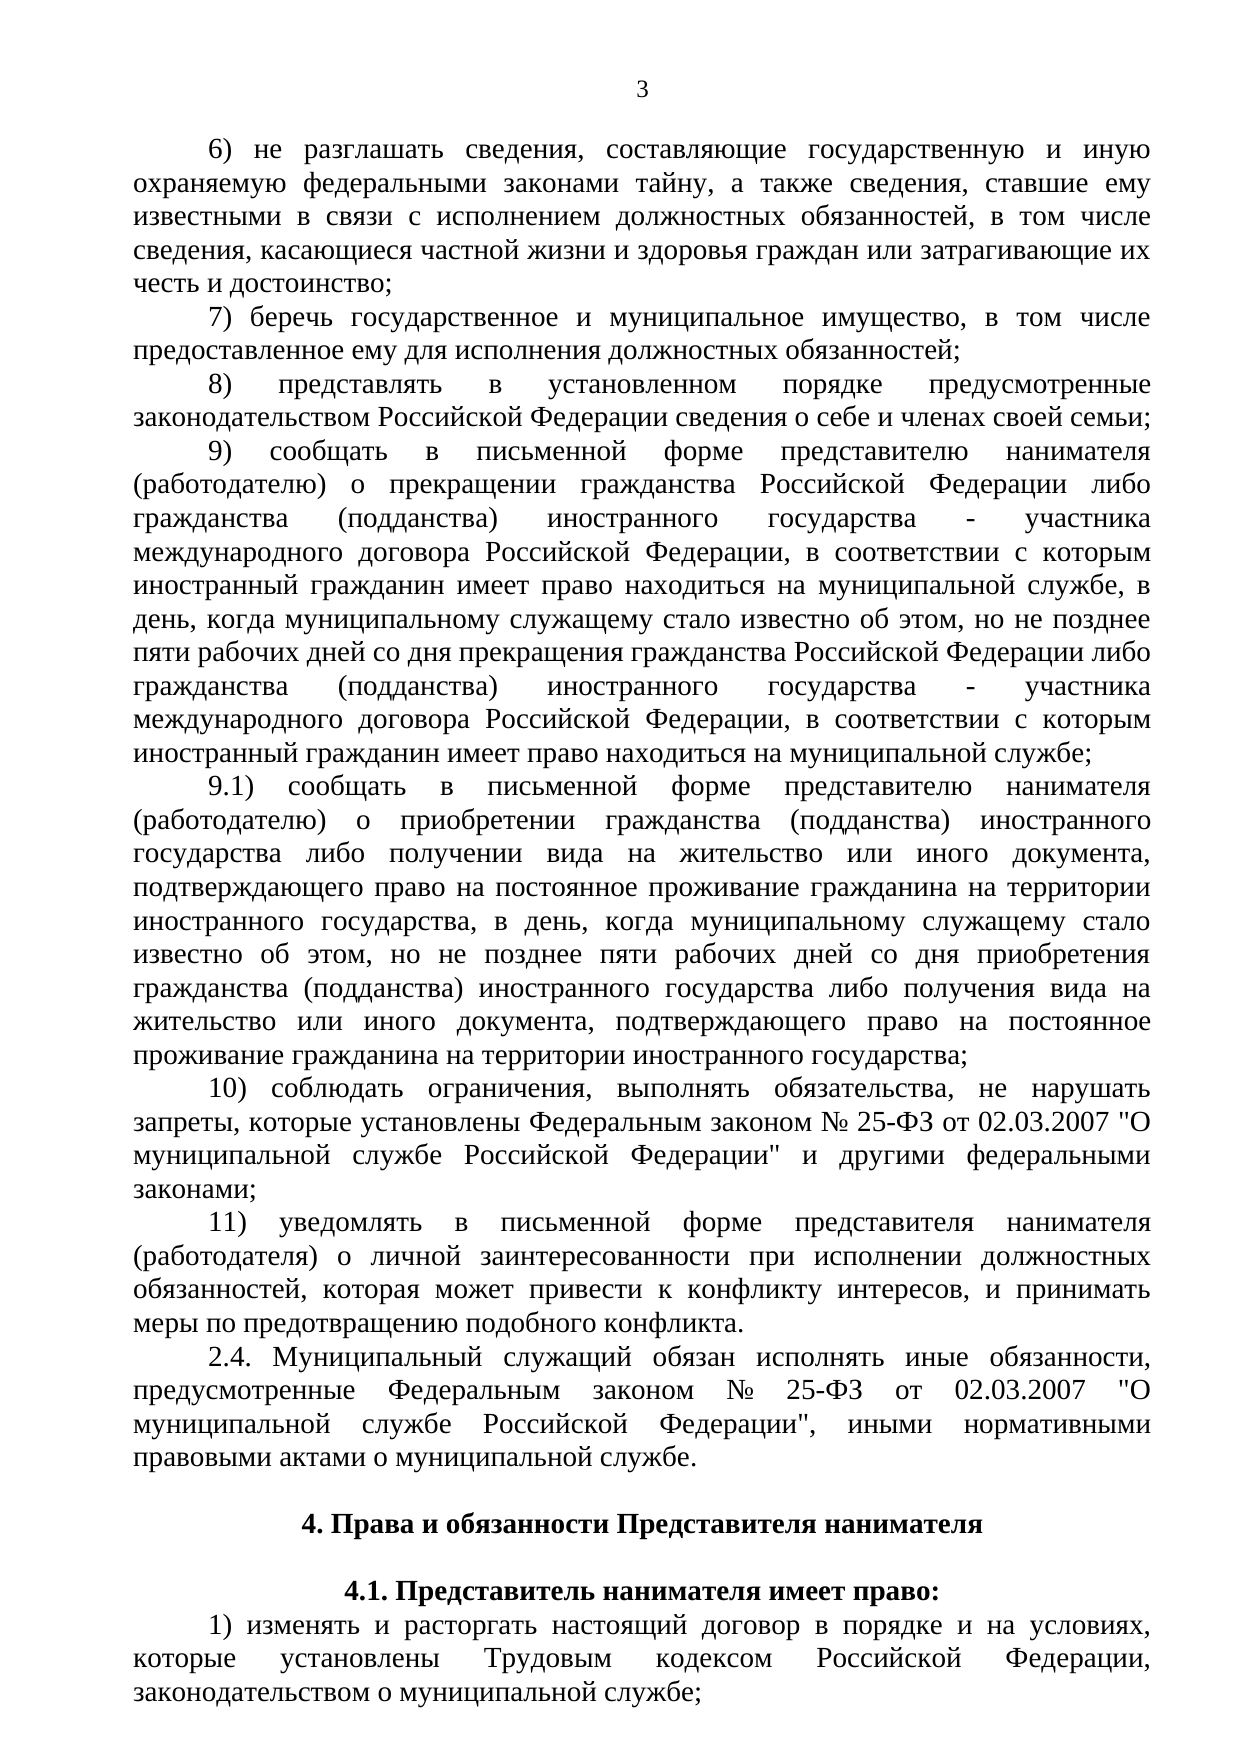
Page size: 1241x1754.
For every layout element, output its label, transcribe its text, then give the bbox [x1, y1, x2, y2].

text 7) беречь государственное и муниципальное имущество, в том числе предоставленное ему для исполнения должностных обязанностей; [133, 299, 1152, 366]
text 9) сообщать в письменной форме представителю нанимателя (работодателю) о прекращении гражданства Российской Федерации либо гражданства (подданства) иностранного государства - участника международного договора Российской Федерации, в соответствии с которым иностранный гражданин имеет право находиться на муниципальной службе, в день, когда муниципальному служащему стало известно об этом, но не позднее пяти рабочих дней со дня прекращения гражданства Российской Федерации либо гражданства (подданства) иностранного государства - участника международного договора Российской Федерации, в соответствии с которым иностранный гражданин имеет право находиться на муниципальной службе; [133, 433, 1152, 768]
text 1) изменять и расторгать настоящий договор в порядке и на условиях, которые установлены Трудовым кодексом Российской Федерации, законодательством о муниципальной службе; [133, 1607, 1152, 1708]
text 8) представлять в установленном порядке предусмотренные законодательством Российской Федерации сведения о себе и членах своей семьи; [133, 366, 1152, 433]
text 11) уведомлять в письменной форме представителя нанимателя (работодателя) о личной заинтересованности при исполнении должностных обязанностей, которая может привести к конфликту интересов, и принимать меры по предотвращению подобного конфликта. [133, 1204, 1152, 1339]
text 9.1) сообщать в письменной форме представителю нанимателя (работодателю) о приобретении гражданства (подданства) иностранного государства либо получении вида на жительство или иного документа, подтверждающего право на постоянное проживание гражданина на территории иностранного государства, в день, когда муниципальному служащему стало известно об этом, но не позднее пяти рабочих дней со дня приобретения гражданства (подданства) иностранного государства либо получения вида на жительство или иного документа, подтверждающего право на постоянное проживание гражданина на территории иностранного государства; [133, 768, 1152, 1070]
text 4.1. Представитель нанимателя имеет право: [133, 1573, 1152, 1607]
text 6) не разглашать сведения, составляющие государственную и иную охраняемую федеральными законами тайну, а также сведения, ставшие ему известными в связи с исполнением должностных обязанностей, в том числе сведения, касающиеся частной жизни и здоровья граждан или затрагивающие их честь и достоинство; [133, 131, 1152, 299]
text 2.4. Муниципальный служащий обязан исполнять иные обязанности, предусмотренные Федеральным законом № 25-ФЗ от 02.03.2007 "О муниципальной службе Российской Федерации", иными нормативными правовыми актами о муниципальной службе. [133, 1339, 1152, 1473]
text 10) соблюдать ограничения, выполнять обязательства, не нарушать запреты, которые установлены Федеральным законом № 25-ФЗ от 02.03.2007 "О муниципальной службе Российской Федерации" и другими федеральными законами; [133, 1070, 1152, 1204]
text 4. Права и обязанности Представителя нанимателя [133, 1506, 1152, 1540]
